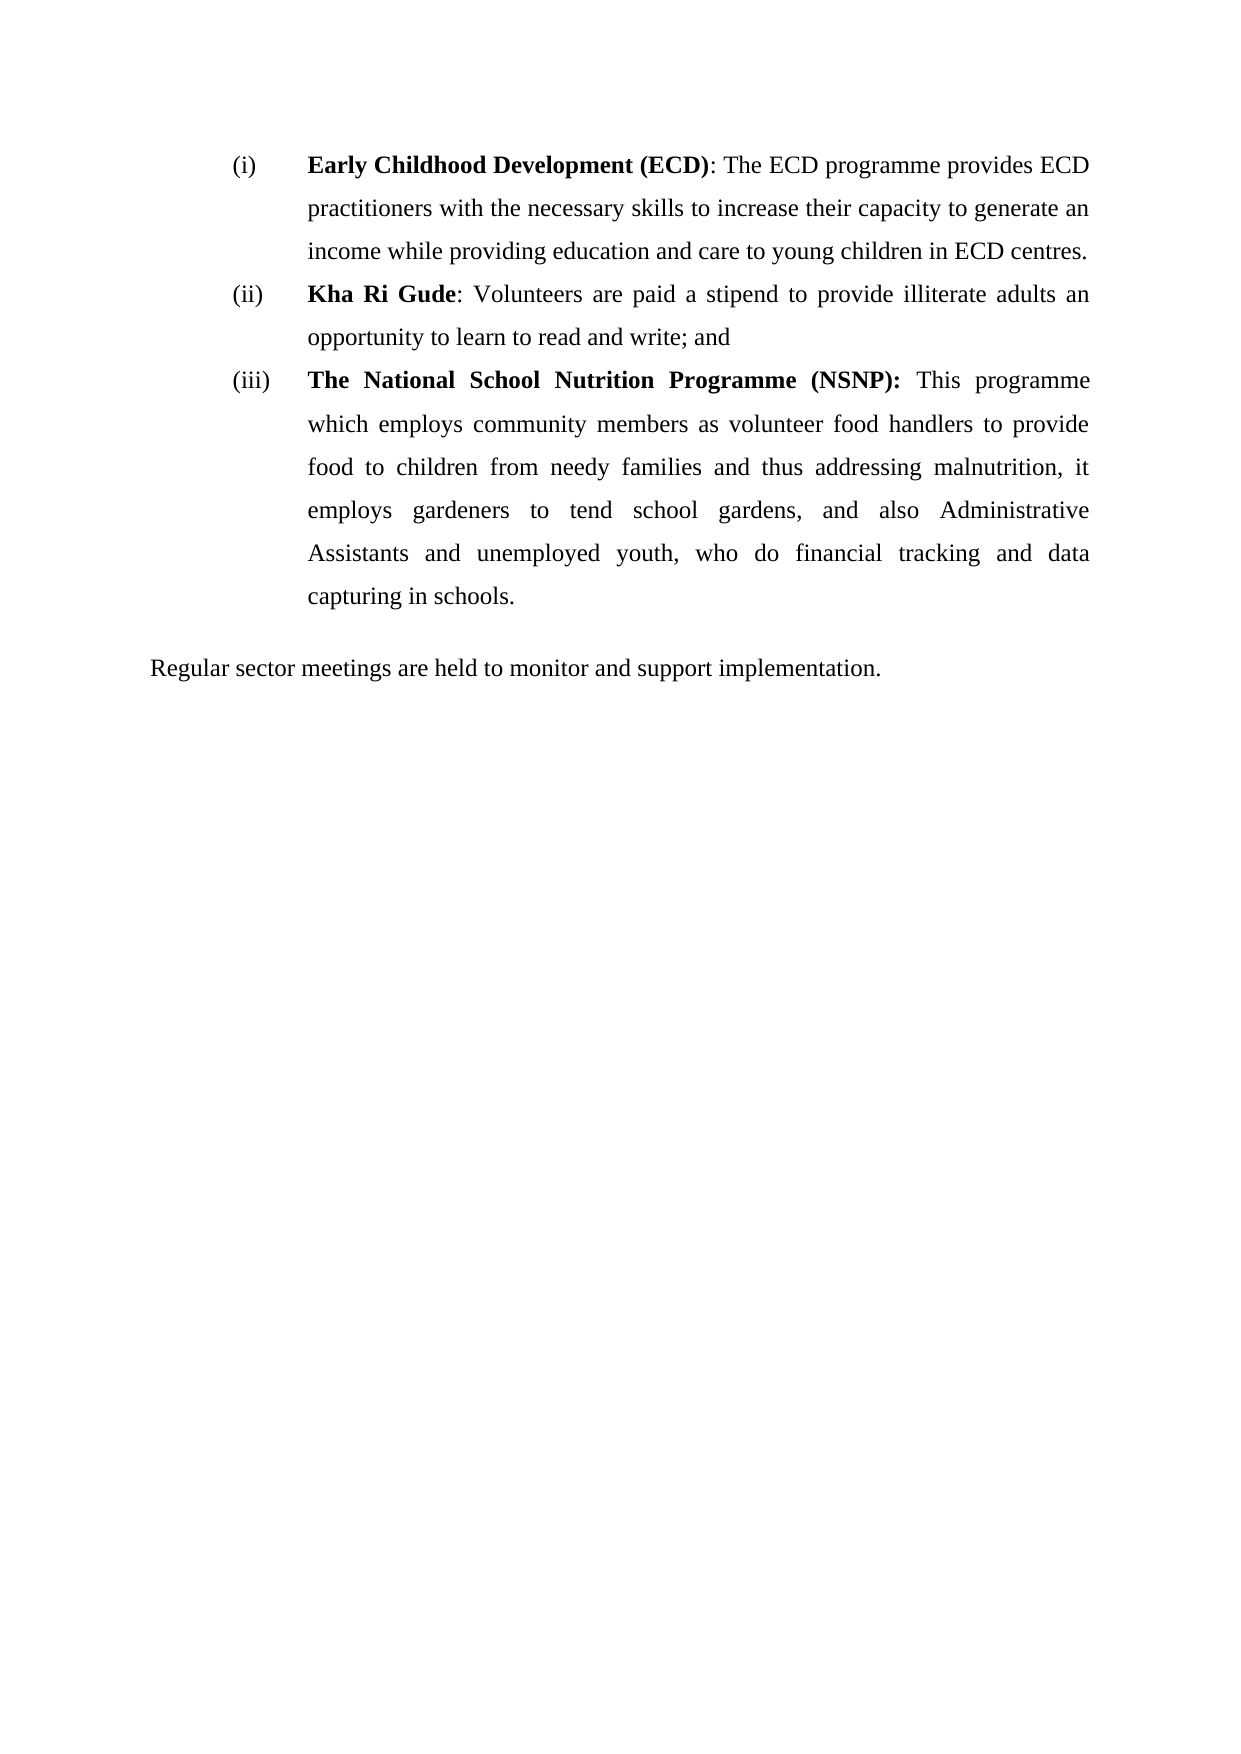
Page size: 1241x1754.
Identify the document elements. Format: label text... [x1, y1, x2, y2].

list The National School Nutrition Programme (NSNP): This programme which employs community members as volunteer food handlers to provide food to children from needy families and thus addressing malnutrition, it employs gardeners to tend school gardens, and also Administrative Assistants and unemployed youth, who do financial tracking and data capturing in schools. [232, 366, 1090, 610]
list Kha Ri Gude: Volunteers are paid a stipend to provide illiterate adults an opportunity to learn to read and write; and [232, 279, 1090, 351]
text Regular sector meetings are held to monitor and support implementation. [150, 653, 1090, 682]
list Early Childhood Development (ECD): The ECD programme provides ECD practitioners with the necessary skills to increase their capacity to generate an income while providing education and care to young children in ECD centres. [232, 150, 1090, 265]
